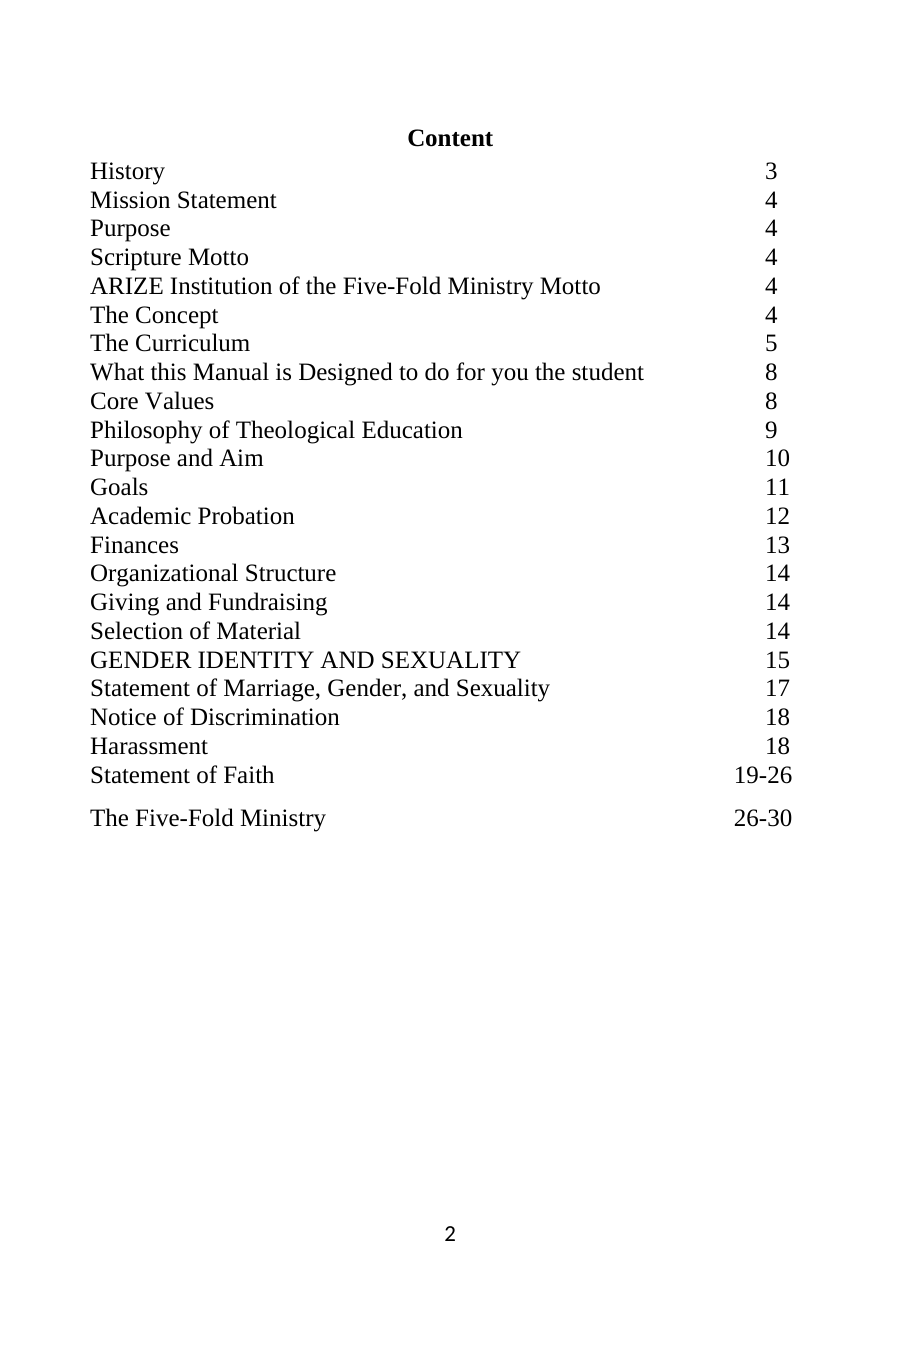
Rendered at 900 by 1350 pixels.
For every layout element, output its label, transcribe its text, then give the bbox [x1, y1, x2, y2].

text What this Manual is Designed to do for you the student 8 [90, 357, 810, 386]
text Mission Statement 4 [90, 185, 810, 213]
text The Five-Fold Ministry 26-30 [90, 803, 810, 832]
text Notice of Discrimination 18 [90, 702, 810, 731]
text Philosophy of Theological Education 9 [90, 415, 810, 443]
text Goals 11 [90, 472, 810, 501]
text Purpose and Aim 10 [90, 443, 810, 472]
text Core Values 8 [90, 386, 810, 415]
text Academic Probation 12 [90, 501, 810, 530]
text The Concept 4 [90, 300, 810, 328]
text Selection of Material 14 [90, 616, 810, 645]
text ARIZE Institution of the Five-Fold Ministry Motto 4 [90, 271, 810, 300]
text Organizational Structure 14 [90, 558, 810, 587]
text Giving and Fundraising 14 [90, 587, 810, 616]
text GENDER IDENTITY AND SEXUALITY 15 [90, 645, 810, 673]
text Content [90, 123, 810, 152]
text Statement of Faith 19-26 [90, 760, 810, 788]
text Finances 13 [90, 530, 810, 558]
text The Curriculum 5 [90, 328, 810, 357]
text Scripture Motto 4 [90, 242, 810, 271]
text History 3 [90, 156, 810, 185]
text Harassment 18 [90, 731, 810, 760]
text Statement of Marriage, Gender, and Sexuality 17 [90, 673, 810, 702]
text Purpose 4 [90, 213, 810, 242]
